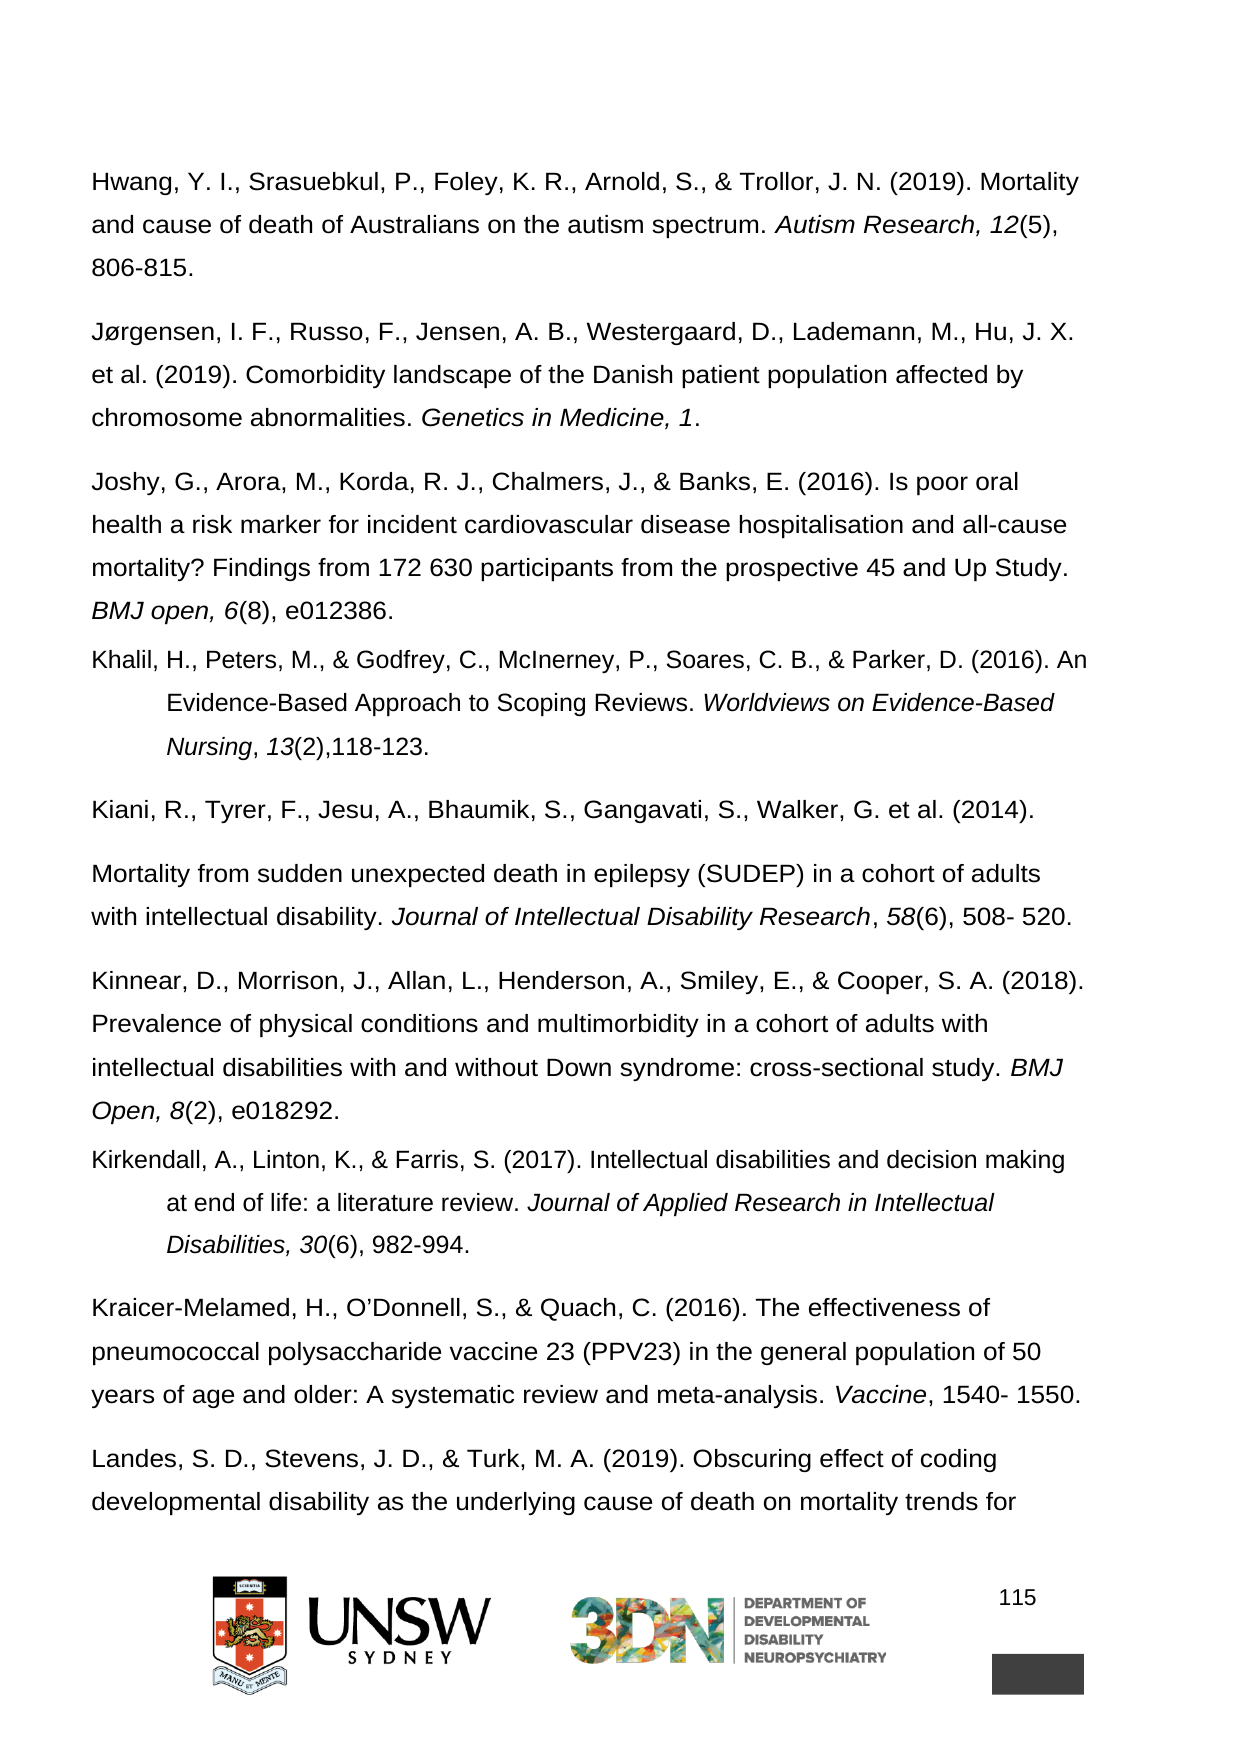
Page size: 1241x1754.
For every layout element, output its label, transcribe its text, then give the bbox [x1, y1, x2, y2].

text Khalil, H., Peters, M., & Godfrey, C., McInerney, P., Soares, C. B., & Parker, D. (2016). An Evidence-Based Approach to Scoping Reviews. Worldviews on Evidence-Based Nursing, 13(2),118-123. [91, 645, 1089, 760]
text Joshy, G., Arora, M., Korda, R. J., Chalmers, J., & Banks, E. (2016). Is poor oral health a risk marker for incident cardiovascular disease hospitalisation and all-cause mortality? Findings from 172 630 participants from the prospective 45 and Up Study. BMJ open, 6(8), e012386. [91, 467, 1090, 625]
text Kinnear, D., Morrison, J., Allan, L., Henderson, A., Smiley, E., & Cooper, S. A. (2018). Prevalence of physical conditions and multimorbidity in a cohort of adults with intellectual disabilities with and without Down syndrome: cross-sectional study. BMJ Open, 8(2), e018292. [91, 966, 1090, 1124]
picture [212, 1576, 887, 1695]
text Kiani, R., Tyrer, F., Jesu, A., Bhaumik, S., Gangavati, S., Walker, G. et al. (2014). [91, 795, 1090, 824]
text Kirkendall, A., Linton, K., & Farris, S. (2017). Intellectual disabilities and decision making at end of life: a literature review. Journal of Applied Research in Intellectual Disabilities, 30(6), 982-994. [91, 1145, 1069, 1259]
text Kraicer-Melamed, H., O’Donnell, S., & Quach, C. (2016). The effectiveness of pneumococcal polysaccharide vaccine 23 (PPV23) in the general population of 50 years of age and older: A systematic review and meta-analysis. Vaccine, 1540- 1550. [91, 1293, 1090, 1408]
text Hwang, Y. I., Srasuebkul, P., Foley, K. R., Arnold, S., & Trollor, J. N. (2019). Mortality and cause of death of Australians on the autism spectrum. Autism Research, 12(5), 806-815. [91, 167, 1090, 282]
text Jørgensen, I. F., Russo, F., Jensen, A. B., Westergaard, D., Lademann, M., Hu, J. X. et al. (2019). Comorbidity landscape of the Danish patient population affected by chromosome abnormalities. Genetics in Medicine, 1. [91, 317, 1090, 432]
text Mortality from sudden unexpected death in epilepsy (SUDEP) in a cohort of adults with intellectual disability. Journal of Intellectual Disability Research, 58(6), 508- 520. [91, 859, 1090, 931]
